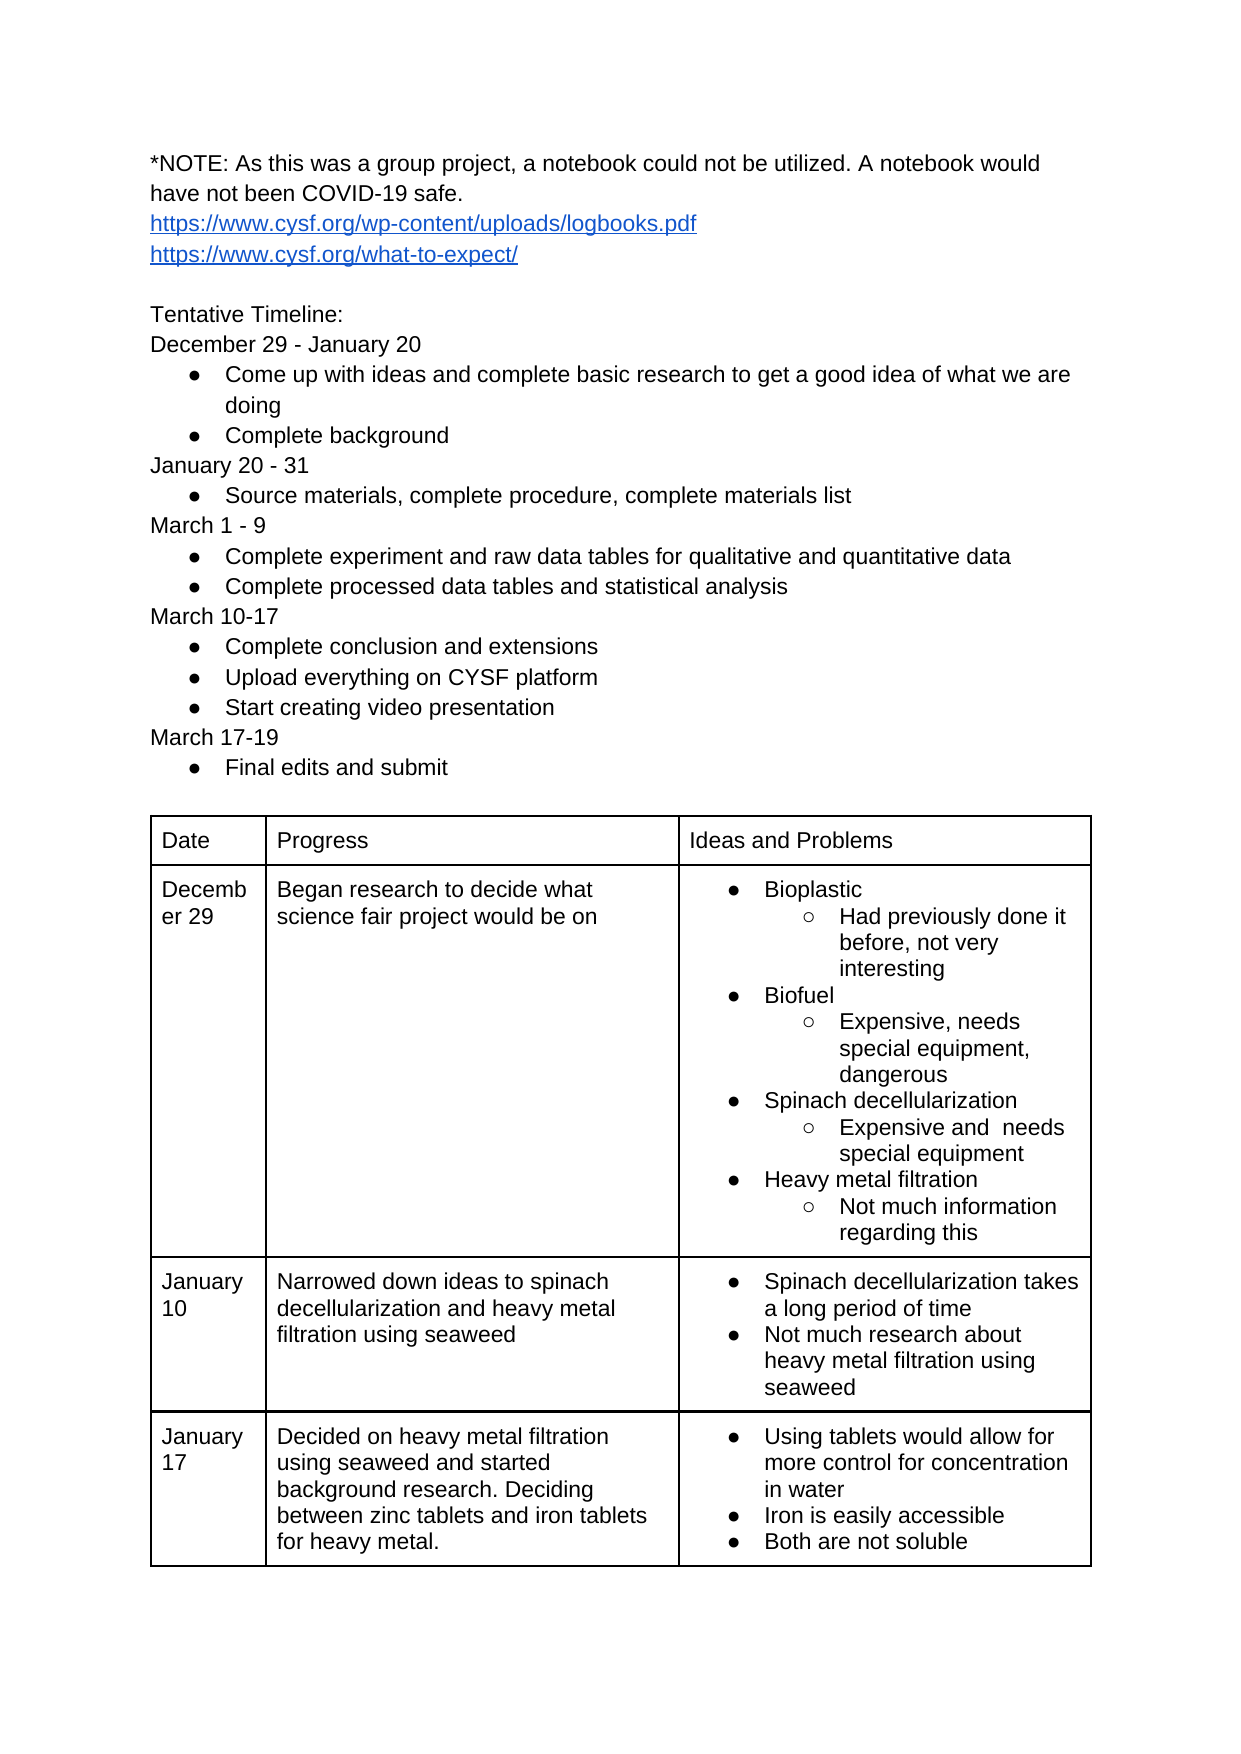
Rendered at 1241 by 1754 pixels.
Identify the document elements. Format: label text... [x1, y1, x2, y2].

list Complete conclusion and extensions [187, 633, 1090, 660]
list Complete background [187, 422, 1090, 448]
table_cell January 17 [152, 1413, 265, 1565]
table_cell Bioplastic Had previously done it before, not very interesting Biofuel Expensive, needs special equipment, dangerous Spinach decellularization Expensive and needs special equipment Heavy metal filtration Not much information regarding this [680, 866, 1090, 1256]
text March 10-17 [150, 603, 1090, 629]
table_cell January 10 [152, 1258, 265, 1410]
list Source materials, complete procedure, complete materials list [187, 482, 1090, 509]
text March 17-19 [150, 724, 1090, 750]
table_cell Began research to decide what science fair project would be on [267, 866, 678, 1256]
table_cell Decided on heavy metal filtration using seaweed and started background research. Deciding between zinc tablets and iron tablets for heavy metal. [267, 1413, 678, 1565]
text https://www.cysf.org/what-to-expect/ [150, 241, 1090, 267]
text December 29 - January 20 [150, 331, 1090, 358]
text January 20 - 31 [150, 452, 1090, 478]
list Start creating video presentation [187, 694, 1090, 720]
list Complete experiment and raw data tables for qualitative and quantitative data [187, 543, 1090, 569]
list Come up with ideas and complete basic research to get a good idea of what we are doing [187, 361, 1090, 418]
table_header Date [152, 817, 265, 864]
table_cell Spinach decellularization takes a long period of time Not much research about heavy metal filtration using seaweed [680, 1258, 1090, 1410]
table_cell Narrowed down ideas to spinach decellularization and heavy metal filtration using seaweed [267, 1258, 678, 1410]
list Upload everything on CYSF platform [187, 663, 1090, 690]
text https://www.cysf.org/wp-content/uploads/logbooks.pdf [150, 210, 1090, 237]
text *NOTE: As this was a group project, a notebook could not be utilized. A notebook would have not been COVID-19 safe. [150, 150, 1090, 207]
list Final edits and submit [187, 754, 1090, 781]
table_cell December 29 [152, 866, 265, 1256]
text March 1 - 9 [150, 512, 1090, 539]
list Complete processed data tables and statistical analysis [187, 573, 1090, 599]
text Tentative Timeline: [150, 301, 1090, 327]
table_header Ideas and Problems [680, 817, 1090, 864]
table_cell Using tablets would allow for more control for concentration in water Iron is easily accessible Both are not soluble [680, 1413, 1090, 1565]
table_header Progress [267, 817, 678, 864]
